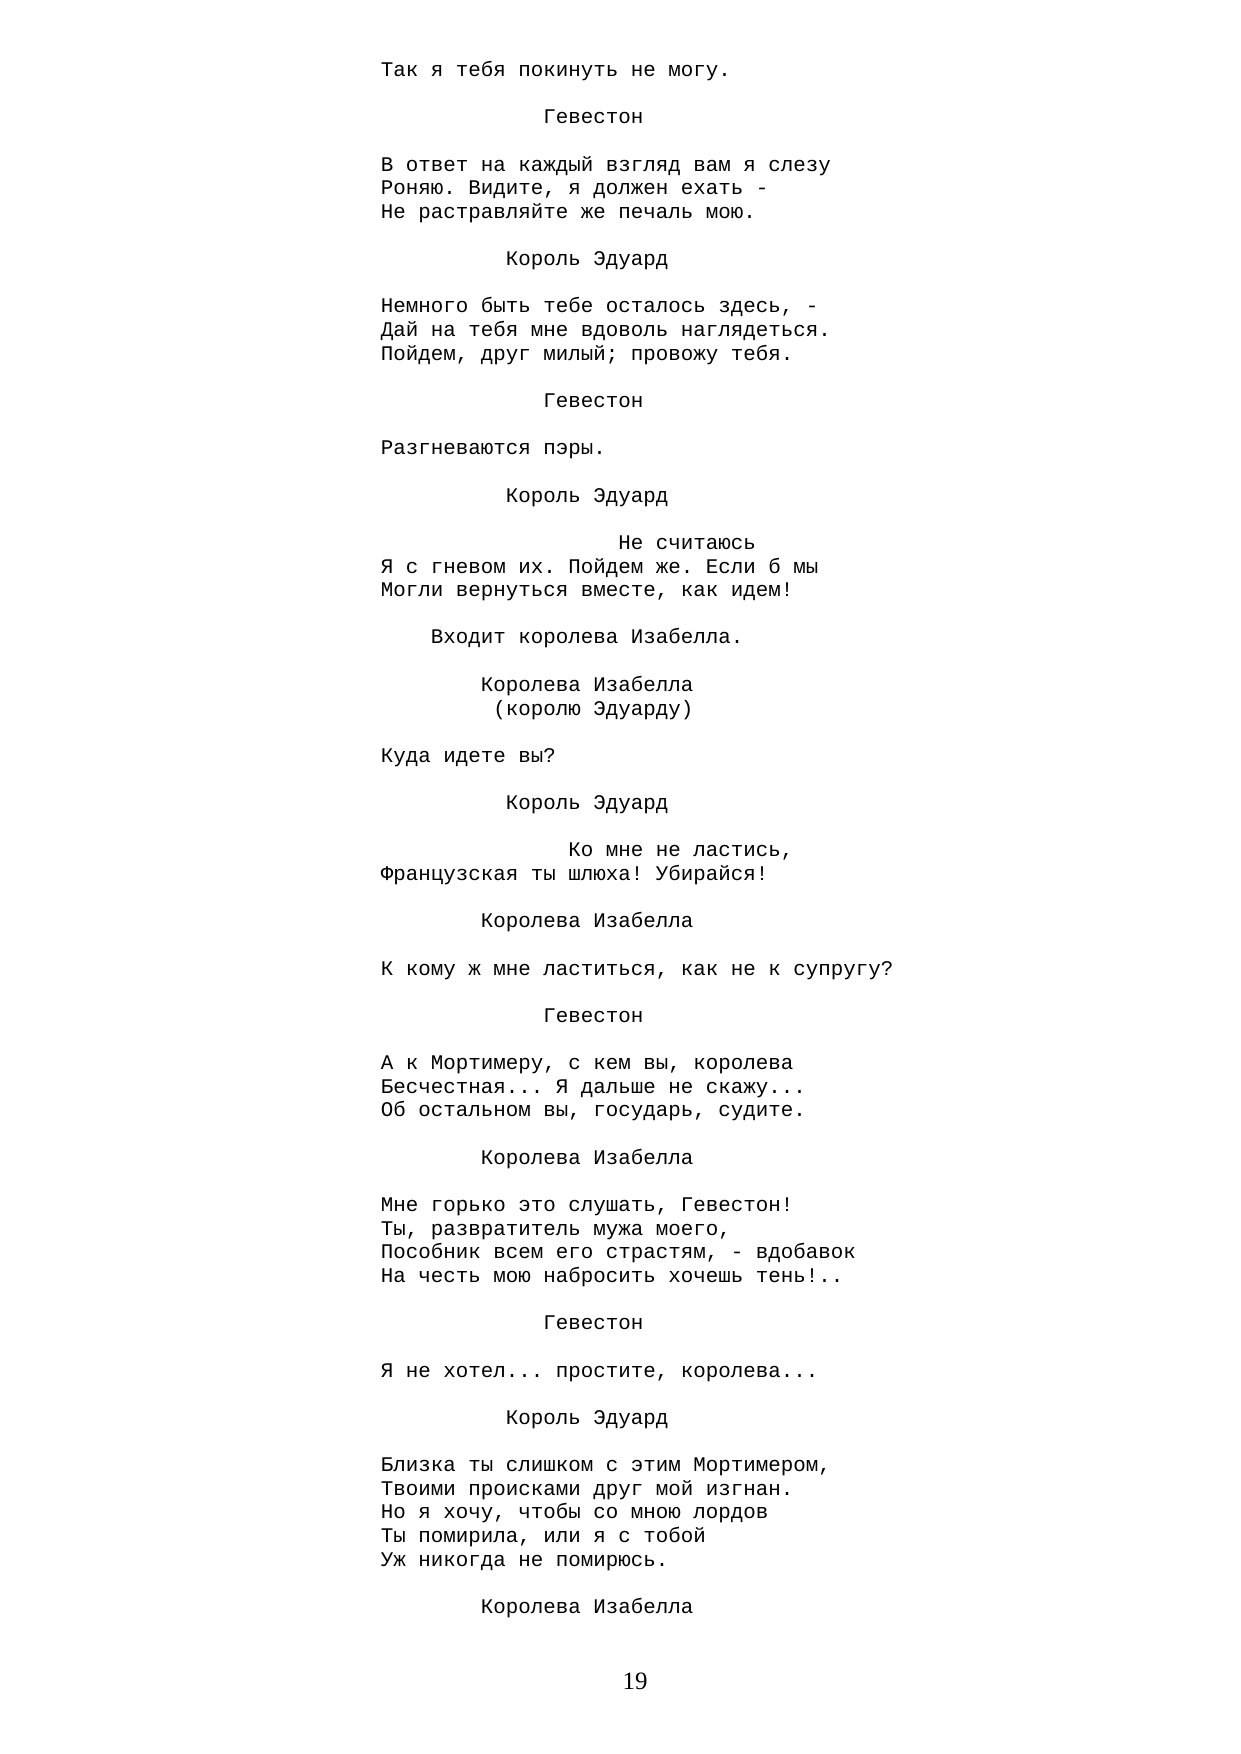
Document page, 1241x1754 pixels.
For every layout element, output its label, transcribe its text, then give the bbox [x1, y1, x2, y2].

text Не растравляйте же печаль мою. [118, 201, 1152, 224]
text Ты, развратитель мужа моего, [118, 1218, 1152, 1241]
text Гевестон [118, 1312, 1152, 1336]
text Входит королева Изабелла. [118, 627, 1152, 650]
text Королева Изабелла [118, 910, 1152, 934]
text Уж никогда не помирюсь. [118, 1549, 1152, 1572]
text Королева Изабелла [118, 1596, 1152, 1620]
text А к Мортимеру, с кем вы, королева [118, 1052, 1152, 1076]
text Могли вернуться вместе, как идем! [118, 579, 1152, 603]
text К кому ж мне ластиться, как не к супругу? [118, 958, 1152, 981]
text Я не хотел... простите, королева... [118, 1359, 1152, 1383]
text На честь мою набросить хочешь тень!.. [118, 1265, 1152, 1289]
text Близка ты слишком с этим Мортимером, [118, 1454, 1152, 1478]
text Разгневаются пэры. [118, 437, 1152, 461]
text В ответ на каждый взгляд вам я слезу [118, 154, 1152, 177]
text Пойдем, друг милый; провожу тебя. [118, 343, 1152, 366]
text Я с гневом их. Пойдем же. Если б мы [118, 556, 1152, 579]
text Пособник всем его страстям, - вдобавок [118, 1241, 1152, 1265]
text Гевестон [118, 106, 1152, 130]
text Не считаюсь [118, 532, 1152, 556]
text Немного быть тебе осталось здесь, - [118, 296, 1152, 319]
text Король Эдуард [118, 792, 1152, 816]
text Король Эдуард [118, 248, 1152, 272]
text Дай на тебя мне вдоволь наглядеться. [118, 319, 1152, 343]
text Об остальном вы, государь, судите. [118, 1099, 1152, 1123]
text Королева Изабелла [118, 674, 1152, 697]
text Куда идете вы? [118, 745, 1152, 768]
text (королю Эдуарду) [118, 697, 1152, 721]
text Но я хочу, чтобы со мною лордов [118, 1501, 1152, 1525]
text Король Эдуард [118, 485, 1152, 508]
text Бесчестная... Я дальше не скажу... [118, 1076, 1152, 1099]
text Гевестон [118, 1005, 1152, 1028]
text Ко мне не ластись, [118, 839, 1152, 863]
text Мне горько это слушать, Гевестон! [118, 1194, 1152, 1218]
text Французская ты шлюха! Убирайся! [118, 863, 1152, 887]
text Королева Изабелла [118, 1147, 1152, 1170]
text Так я тебя покинуть не могу. [118, 59, 1152, 83]
text Роняю. Видите, я должен ехать - [118, 177, 1152, 201]
text Твоими происками друг мой изгнан. [118, 1478, 1152, 1501]
text Король Эдуард [118, 1407, 1152, 1431]
text Гевестон [118, 390, 1152, 414]
text Ты помирила, или я с тобой [118, 1525, 1152, 1549]
